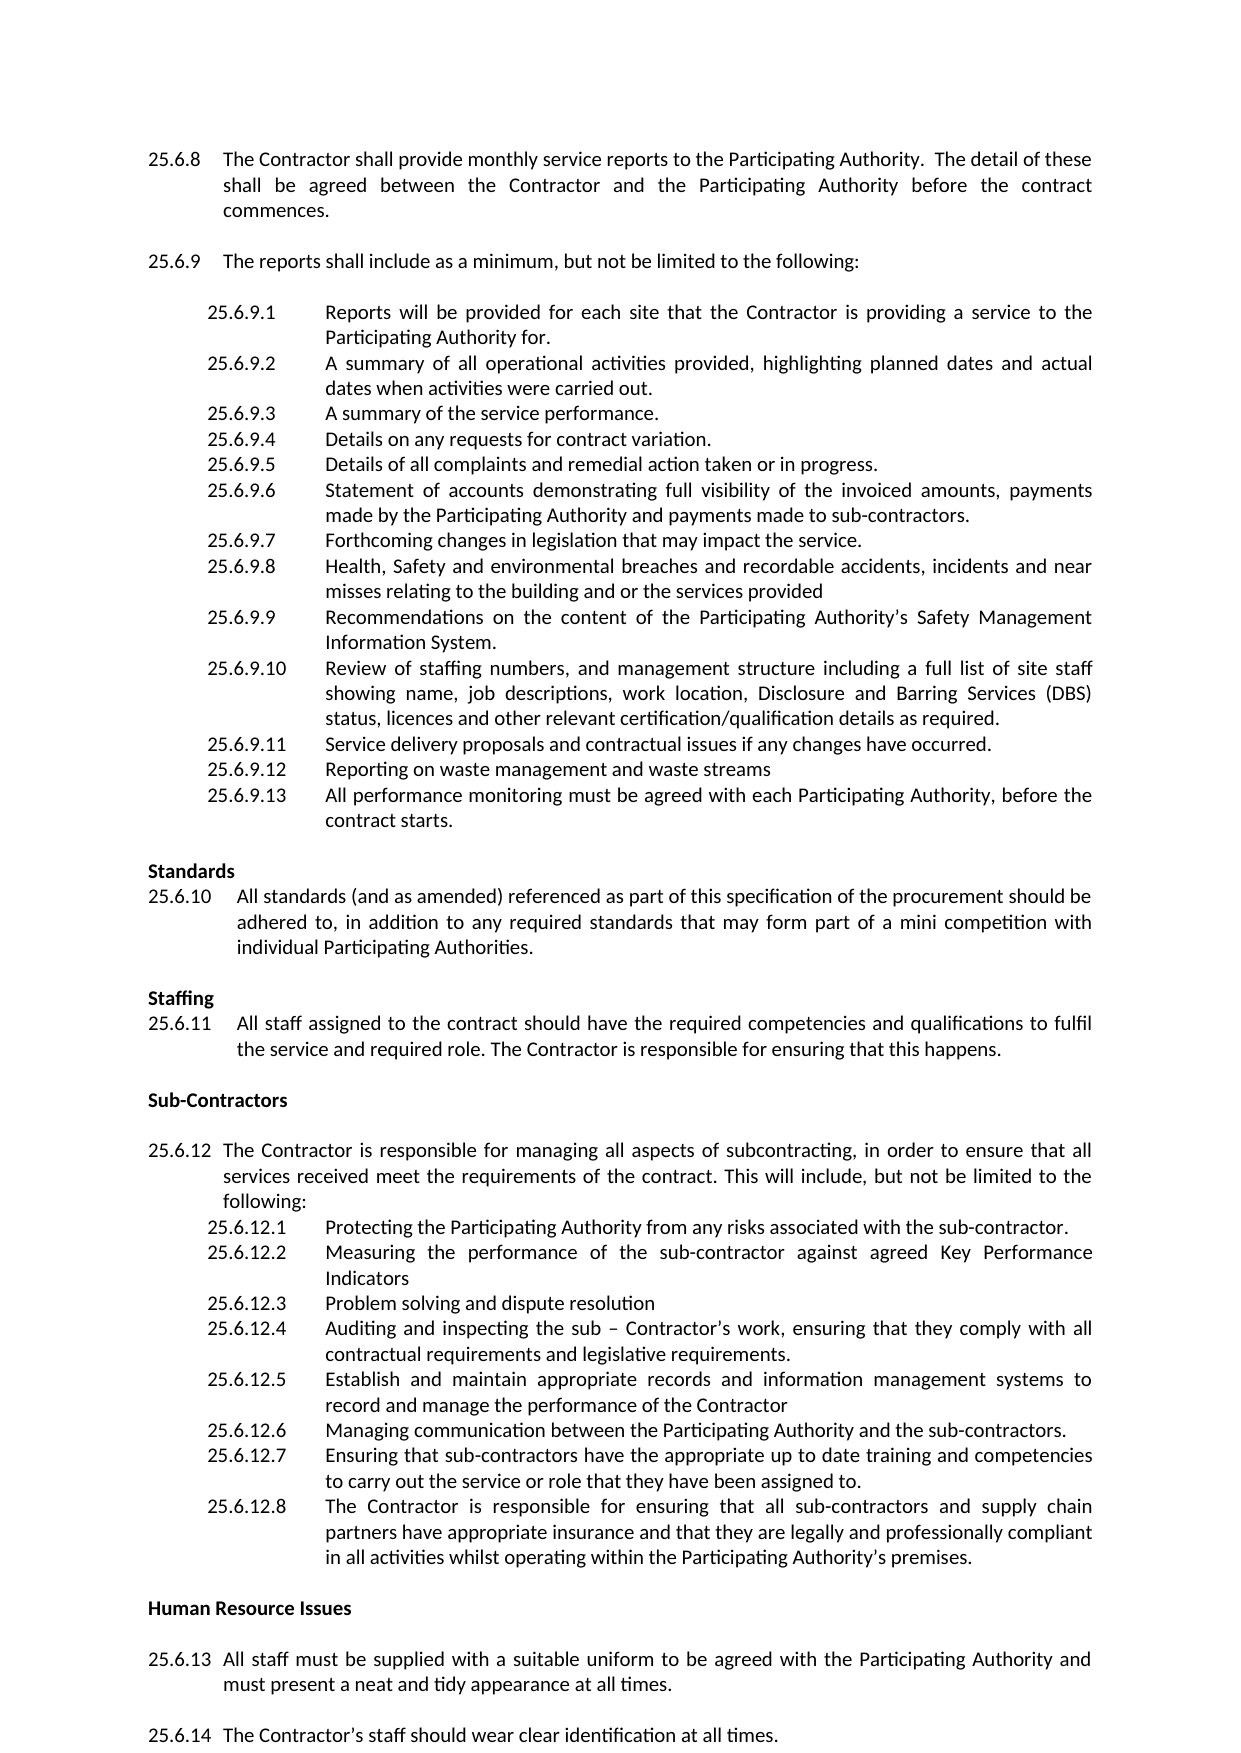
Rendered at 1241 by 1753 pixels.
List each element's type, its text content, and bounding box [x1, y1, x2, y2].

list Details on any requests for contract variation. [207, 426, 1094, 451]
text Sub-Contractors [148, 1087, 1094, 1112]
list Reporting on waste management and waste streams [207, 756, 1094, 782]
list Health, Safety and environmental breaches and recordable accidents, incidents and near misses relating to the building and or the services provided [207, 553, 1094, 604]
text 25.6.11 All staff assigned to the contract should have the required competencies and qualifications to fulfil the service and required role. The Contractor is responsible for ensuring that this happens. [148, 1011, 1094, 1061]
list Review of staffing numbers, and management structure including a full list of site staff showing name, job descriptions, work location, Disclosure and Barring Services (DBS) status, licences and other relevant certification/qualification details as required. [207, 655, 1094, 731]
list The Contractor is responsible for managing all aspects of subcontracting, in order to ensure that all services received meet the requirements of the contract. This will include, but not be limited to the following: [148, 1138, 1094, 1214]
list Recommendations on the content of the Participating Authority’s Safety Management Information System. [207, 604, 1094, 655]
list A summary of the service performance. [207, 401, 1094, 426]
list Ensuring that sub-contractors have the appropriate up to date training and competencies to carry out the service or role that they have been assigned to. [207, 1443, 1094, 1493]
list Measuring the performance of the sub-contractor against agreed Key Performance Indicators [207, 1239, 1094, 1290]
list The reports shall include as a minimum, but not be limited to the following: [148, 248, 1094, 273]
list All staff must be supplied with a suitable uniform to be agreed with the Participating Authority and must present a neat and tidy appearance at all times. [148, 1646, 1094, 1697]
list Problem solving and dispute resolution [207, 1290, 1094, 1316]
text Human Resource Issues [148, 1595, 1094, 1621]
list Forthcoming changes in legislation that may impact the service. [207, 528, 1094, 553]
text 25.6.10 All standards (and as amended) referenced as part of this specification of the procurement should be adhered to, in addition to any required standards that may form part of a mini competition with individual Participating Authorities. [148, 883, 1094, 960]
list Managing communication between the Participating Authority and the sub-contractors. [207, 1417, 1094, 1443]
list Reports will be provided for each site that the Contractor is providing a service to the Participating Authority for. [207, 299, 1094, 350]
text Staffing [148, 985, 1094, 1011]
text Standards [148, 858, 1094, 883]
list The Contractor’s staff should wear clear identification at all times. [148, 1722, 1094, 1748]
list Establish and maintain appropriate records and information management systems to record and manage the performance of the Contractor [207, 1366, 1094, 1417]
list Statement of accounts demonstrating full visibility of the invoiced amounts, payments made by the Participating Authority and payments made to sub-contractors. [207, 477, 1094, 528]
list Service delivery proposals and contractual issues if any changes have occurred. [207, 731, 1094, 756]
list Protecting the Participating Authority from any risks associated with the sub-contractor. [207, 1214, 1094, 1239]
list A summary of all operational activities provided, highlighting planned dates and actual dates when activities were carried out. [207, 350, 1094, 401]
list Auditing and inspecting the sub – Contractor’s work, ensuring that they comply with all contractual requirements and legislative requirements. [207, 1316, 1094, 1366]
list The Contractor is responsible for ensuring that all sub-contractors and supply chain partners have appropriate insurance and that they are legally and professionally compliant in all activities whilst operating within the Participating Authority’s premises. [207, 1493, 1094, 1570]
list Details of all complaints and remedial action taken or in progress. [207, 451, 1094, 477]
list All performance monitoring must be agreed with each Participating Authority, before the contract starts. [207, 782, 1094, 833]
list The Contractor shall provide monthly service reports to the Participating Authority. The detail of these shall be agreed between the Contractor and the Participating Authority before the contract commences. [148, 146, 1094, 223]
